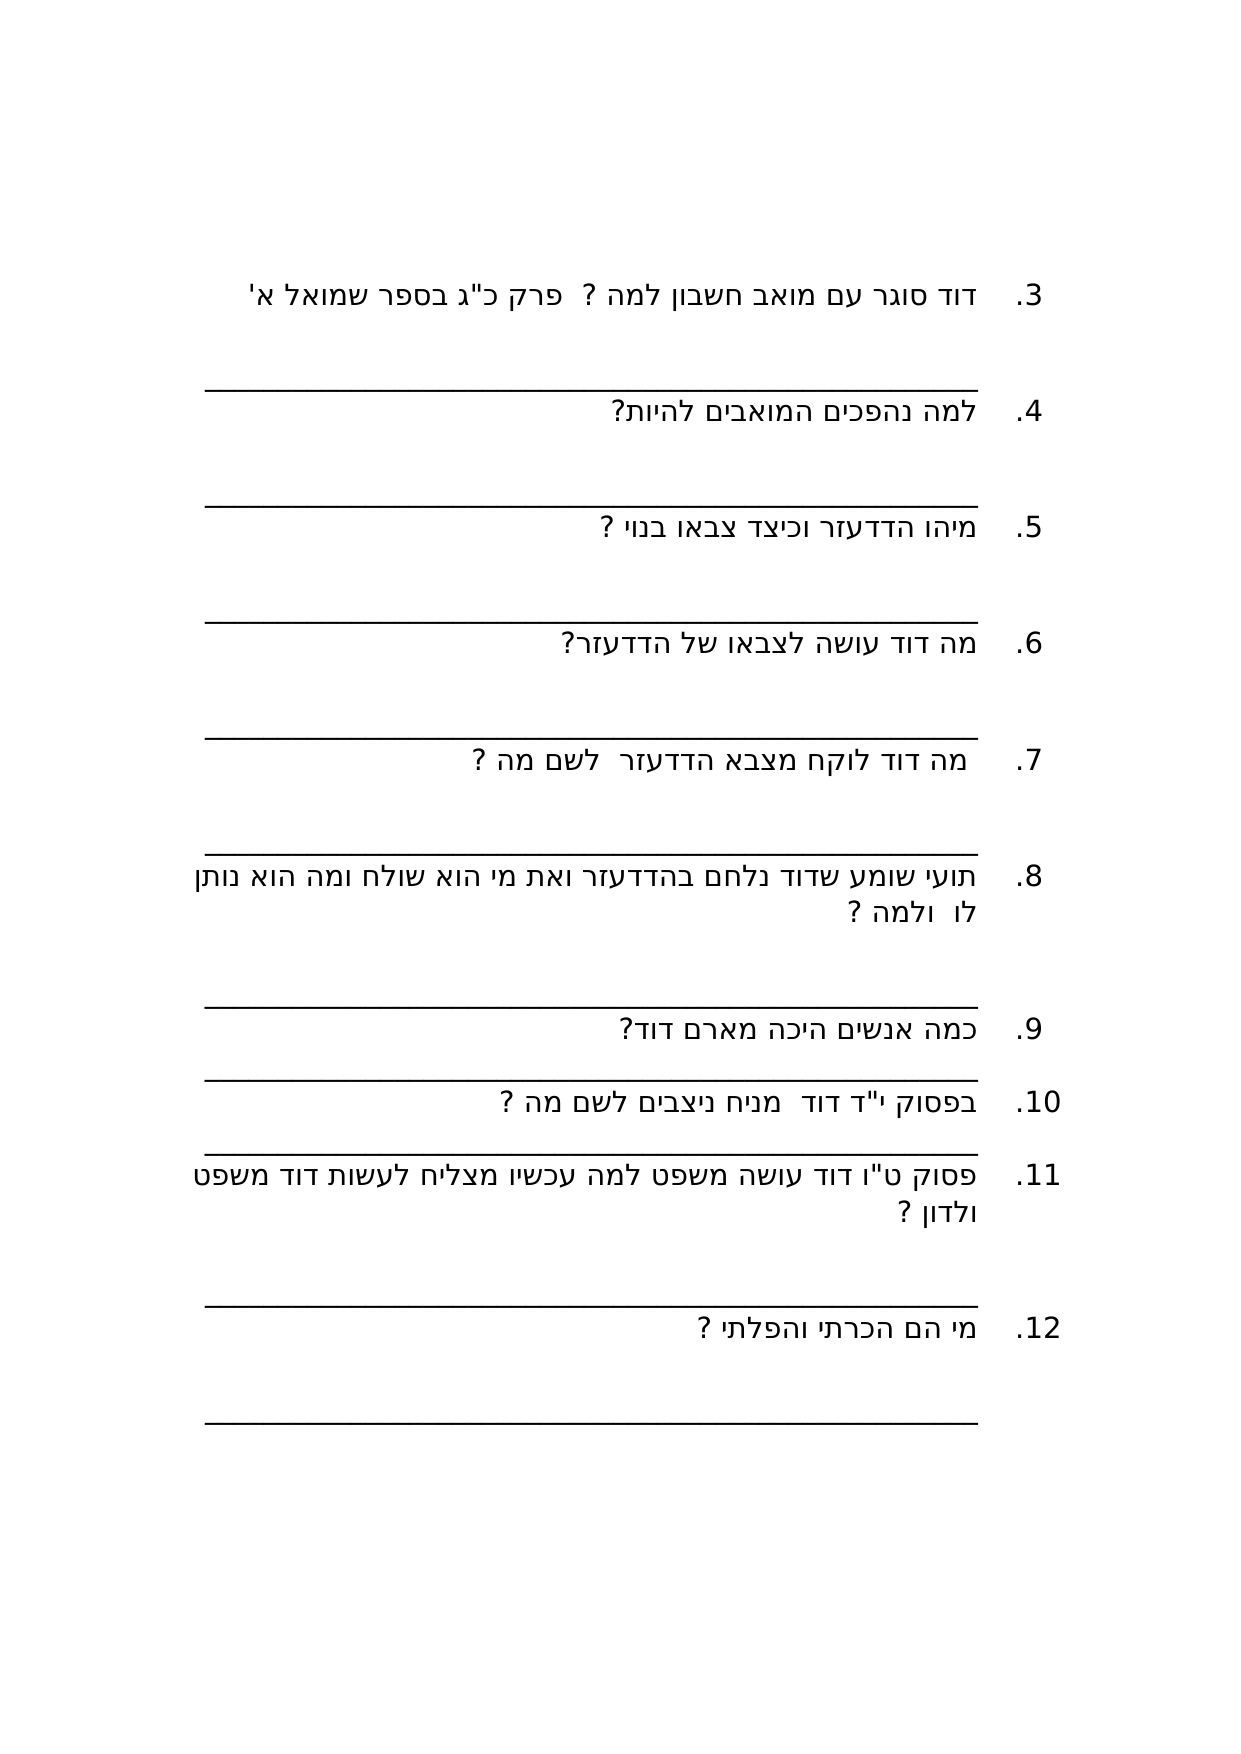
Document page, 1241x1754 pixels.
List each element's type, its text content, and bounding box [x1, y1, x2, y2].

list _____________________________________________________ [187, 1122, 978, 1156]
list מיהו הדדעזר וכיצד צבאו בנוי ? [187, 511, 1015, 545]
list פסוק ט"ו דוד עושה משפט למה עכשיו מצליח לעשות דוד משפט ולדון ? [187, 1159, 1015, 1229]
list _____________________________________________________ [187, 1275, 978, 1309]
list _____________________________________________________ [187, 975, 978, 1009]
list כמה אנשים היכה מארם דוד? [187, 1012, 1015, 1046]
list _____________________________________________________ [187, 706, 978, 740]
list _____________________________________________________ [187, 822, 978, 856]
list דוד סוגר עם מואב חשבון למה ? פרק כ"ג בספר שמואל א' [187, 278, 1015, 312]
list מה דוד לוקח מצבא הדדעזר לשם מה ? [187, 743, 1015, 777]
list תועי שומע שדוד נלחם בהדדעזר ואת מי הוא שולח ומה הוא נותן לו ולמה ? [187, 859, 1015, 930]
list למה נהפכים המואבים להיות? [187, 394, 1015, 428]
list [187, 358, 978, 392]
list מי הם הכרתי והפלתי ? [187, 1311, 1015, 1345]
list _____________________________________________________ [187, 590, 978, 624]
list _____________________________________________________ [187, 1049, 978, 1083]
list מה דוד עושה לצבאו של הדדעזר? [187, 627, 1015, 661]
list בפסוק י"ד דוד מניח ניצבים לשם מה ? [187, 1085, 1015, 1119]
list _____________________________________________________ [187, 1391, 978, 1425]
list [187, 474, 978, 508]
